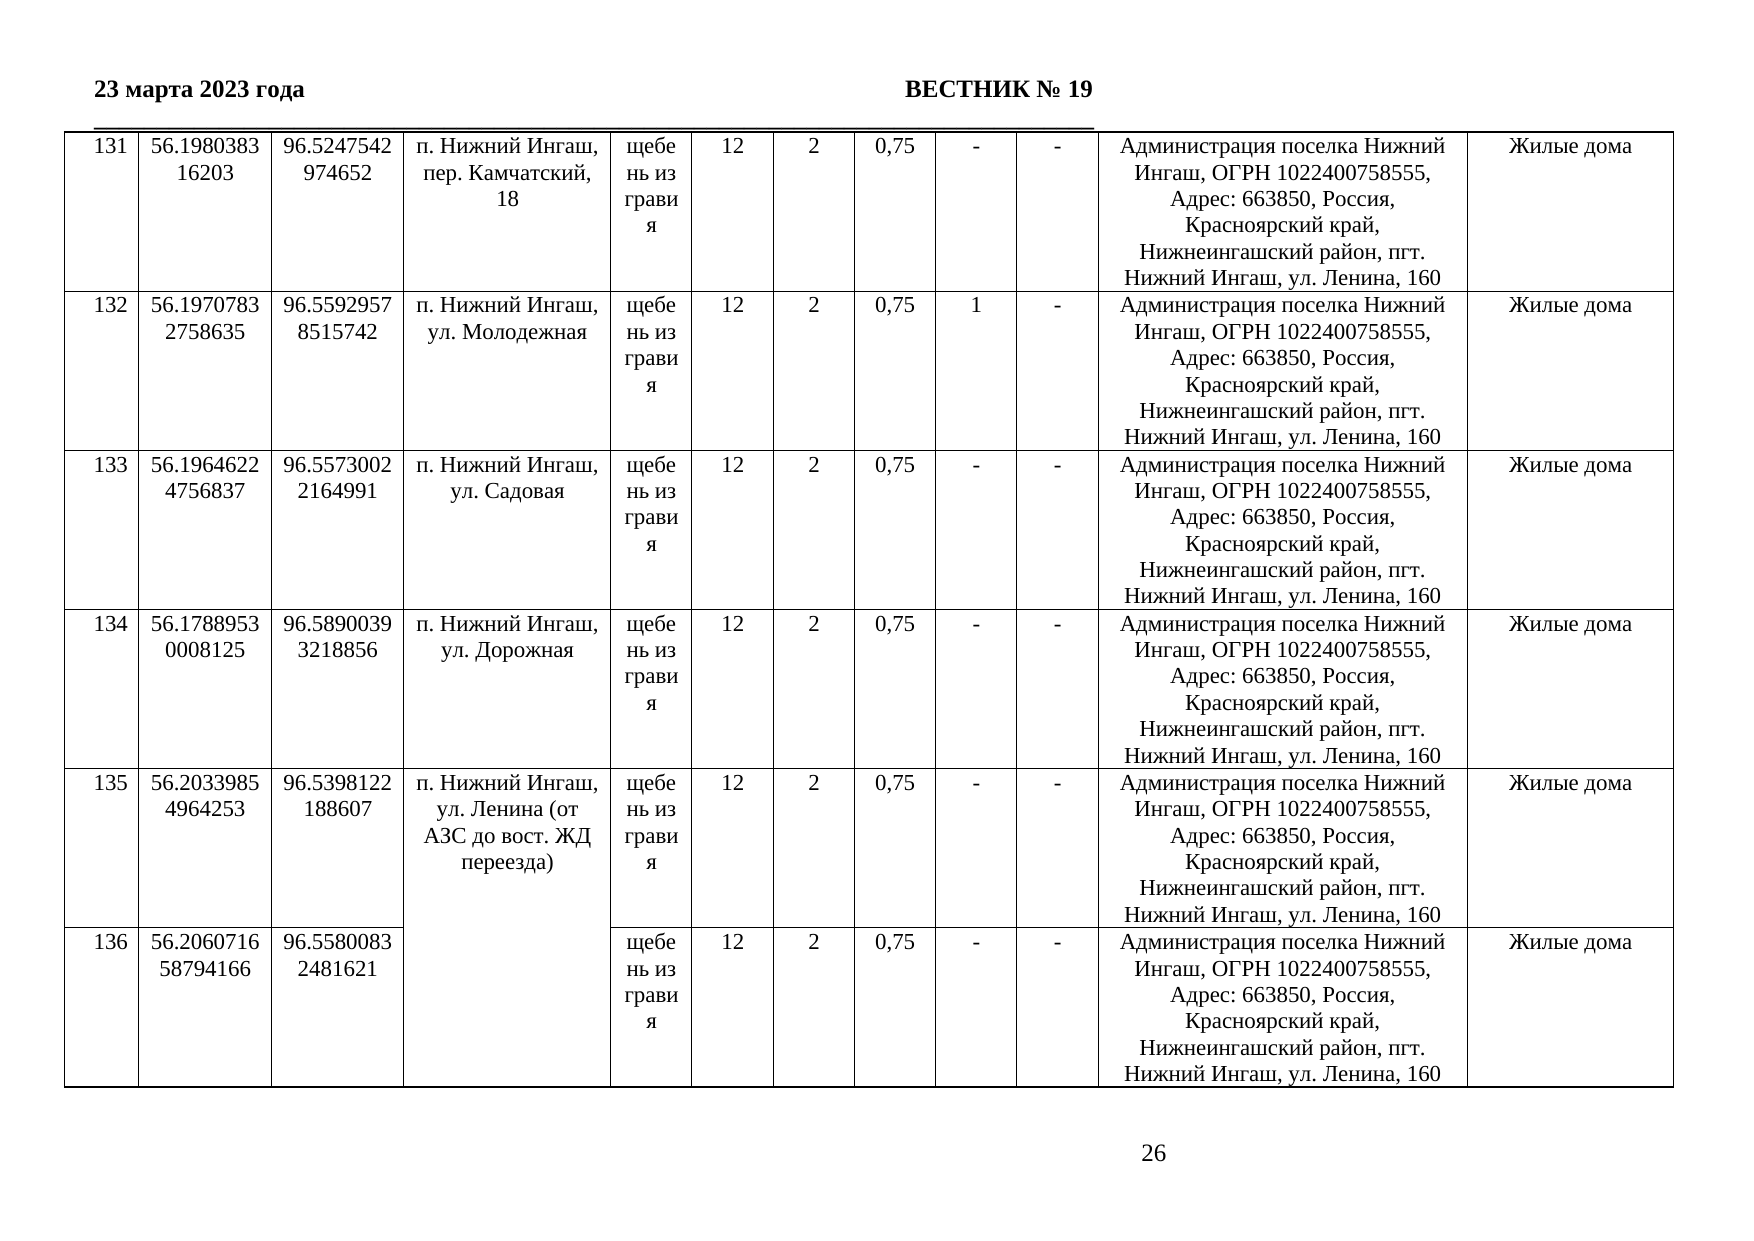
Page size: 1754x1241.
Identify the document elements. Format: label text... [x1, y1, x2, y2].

table_cell п. Нижний Ингаш, ул. Молодежная [404, 292, 610, 450]
table_cell щебень из гравия [611, 451, 691, 609]
table_cell - [1017, 928, 1098, 1086]
table_cell - [1017, 610, 1098, 768]
table_cell п. Нижний Ингаш, пер. Камчатский, 18 [404, 133, 610, 291]
table_cell 96.55730022164991 [272, 451, 403, 609]
table_cell п. Нижний Ингаш, ул. Ленина (от АЗС до вост. ЖД переезда) [404, 769, 610, 1086]
table_cell - [936, 769, 1016, 927]
table_cell щебень из гравия [611, 769, 691, 927]
table_cell 56.198038316203 [139, 133, 271, 291]
table_cell 2 [774, 133, 854, 291]
table_cell 56.17889530008125 [139, 610, 271, 768]
table_cell 96.58900393218856 [272, 610, 403, 768]
table_cell - [936, 610, 1016, 768]
table_cell 134 [65, 610, 138, 768]
table_cell 12 [692, 769, 773, 927]
table_cell - [1017, 451, 1098, 609]
table_cell 1 [936, 292, 1016, 450]
table_cell 56.19646224756837 [139, 451, 271, 609]
table_cell 96.5247542974652 [272, 133, 403, 291]
table_cell - [936, 451, 1016, 609]
table_cell - [1017, 769, 1098, 927]
table_cell 133 [65, 451, 138, 609]
table_cell 12 [692, 451, 773, 609]
table_cell 96.5398122188607 [272, 769, 403, 927]
table_cell Жилые дома [1468, 133, 1673, 291]
table_cell 0,75 [855, 769, 935, 927]
table_cell 0,75 [855, 292, 935, 450]
table_cell 96.55929578515742 [272, 292, 403, 450]
table_cell 12 [692, 928, 773, 1086]
table_cell 12 [692, 292, 773, 450]
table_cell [1099, 928, 1467, 1086]
table_cell 0,75 [855, 928, 935, 1086]
table_cell 12 [692, 610, 773, 768]
table_cell - [936, 133, 1016, 291]
table_cell 0,75 [855, 610, 935, 768]
table_cell Жилые дома [1468, 610, 1673, 768]
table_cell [1099, 133, 1467, 291]
table_cell 2 [774, 610, 854, 768]
table_cell 2 [774, 292, 854, 450]
table_cell щебень из гравия [611, 292, 691, 450]
table_cell 132 [65, 292, 138, 450]
table_cell 12 [692, 133, 773, 291]
table_cell п. Нижний Ингаш, ул. Дорожная [404, 610, 610, 768]
table_cell 135 [65, 769, 138, 927]
table_cell 56.20339854964253 [139, 769, 271, 927]
table_cell Жилые дома [1468, 292, 1673, 450]
table_cell - [1017, 292, 1098, 450]
table_cell 0,75 [855, 133, 935, 291]
table_cell Жилые дома [1468, 451, 1673, 609]
table_cell щебень из гравия [611, 610, 691, 768]
table_cell 131 [65, 133, 138, 291]
table_cell 56.206071658794166 [139, 928, 271, 1086]
table_cell - [936, 928, 1016, 1086]
table_cell 2 [774, 769, 854, 927]
table_cell Жилые дома [1468, 928, 1673, 1086]
table_cell 0,75 [855, 451, 935, 609]
table_cell 56.19707832758635 [139, 292, 271, 450]
table_cell п. Нижний Ингаш, ул. Садовая [404, 451, 610, 609]
table_cell 136 [65, 928, 138, 1086]
table_cell щебень из гравия [611, 133, 691, 291]
table_cell 2 [774, 451, 854, 609]
table_cell 2 [774, 928, 854, 1086]
table_cell щебень из гравия [611, 928, 691, 1086]
table_cell - [1017, 133, 1098, 291]
table_cell 96.55800832481621 [272, 928, 403, 1086]
table_cell Жилые дома [1468, 769, 1673, 927]
